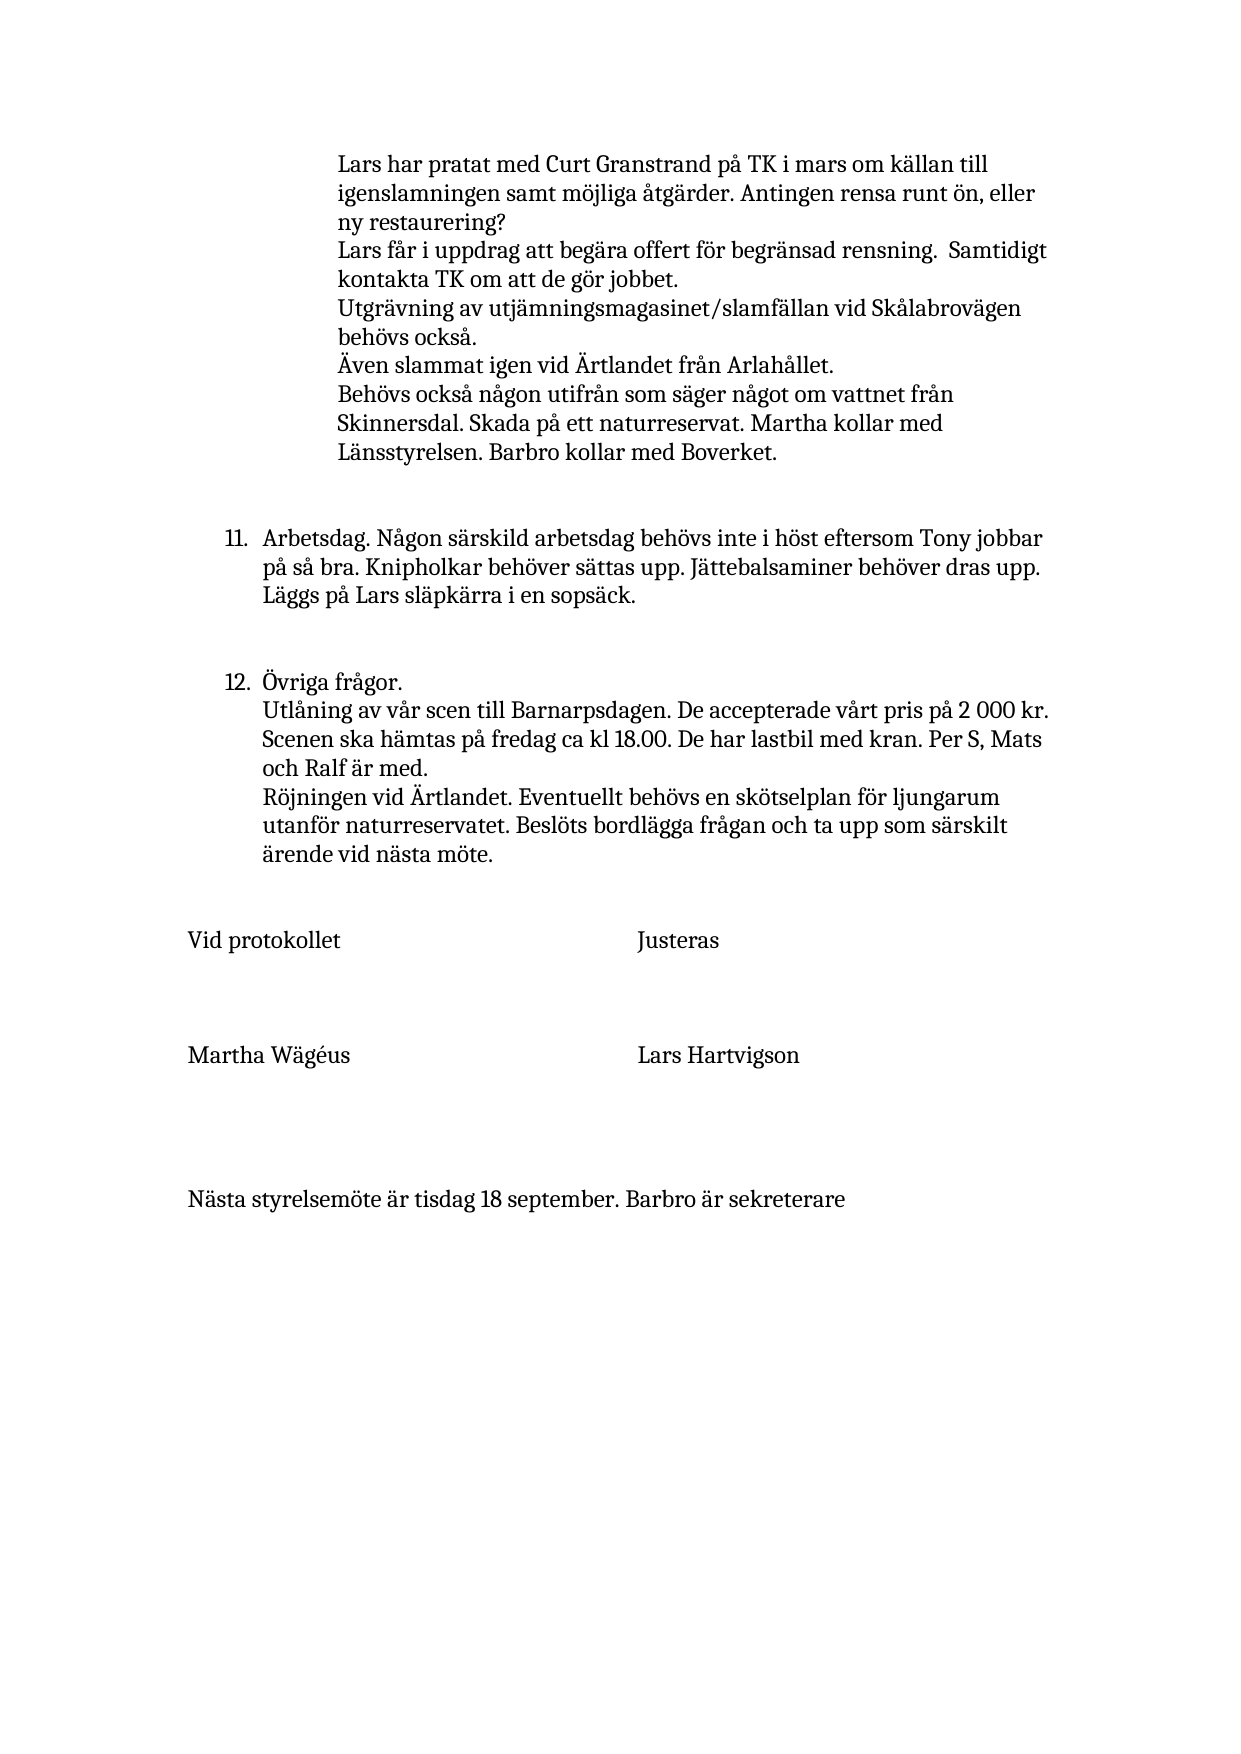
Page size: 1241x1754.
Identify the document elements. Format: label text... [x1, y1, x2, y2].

list Övriga frågor. [225, 667, 1053, 696]
list Behövs också någon utifrån som säger något om vattnet från Skinnersdal. Skada på ett naturreservat. Martha kollar med Länsstyrelsen. Barbro kollar med Boverket. [337, 380, 1053, 466]
text Nästa styrelsemöte är tisdag 18 september. Barbro är sekreterare [187, 1185, 1053, 1214]
text Martha Wägéus Lars Hartvigson [187, 1041, 1053, 1070]
list Även slammat igen vid Ärtlandet från Arlahållet. [337, 351, 1053, 380]
list Röjningen vid Ärtlandet. Eventuellt behövs en skötselplan för ljungarum utanför naturreservatet. Beslöts bordlägga frågan och ta upp som särskilt ärende vid nästa möte. [262, 782, 1053, 869]
list Lars har pratat med Curt Granstrand på TK i mars om källan till igenslamningen samt möjliga åtgärder. Antingen rensa runt ön, eller ny restaurering? [337, 150, 1053, 236]
list Arbetsdag. Någon särskild arbetsdag behövs inte i höst eftersom Tony jobbar på så bra. Knipholkar behöver sättas upp. Jättebalsaminer behöver dras upp. Läggs på Lars släpkärra i en sopsäck. [225, 524, 1053, 610]
list Lars får i uppdrag att begära offert för begränsad rensning. Samtidigt kontakta TK om att de gör jobbet. [337, 236, 1053, 294]
list Utgrävning av utjämningsmagasinet/slamfällan vid Skålabrovägen behövs också. [337, 294, 1053, 351]
list Utlåning av vår scen till Barnarpsdagen. De accepterade vårt pris på 2 000 kr. Scenen ska hämtas på fredag ca kl 18.00. De har lastbil med kran. Per S, Mats och Ralf är med. [262, 696, 1053, 782]
text Vid protokollet Justeras [187, 926, 1053, 955]
